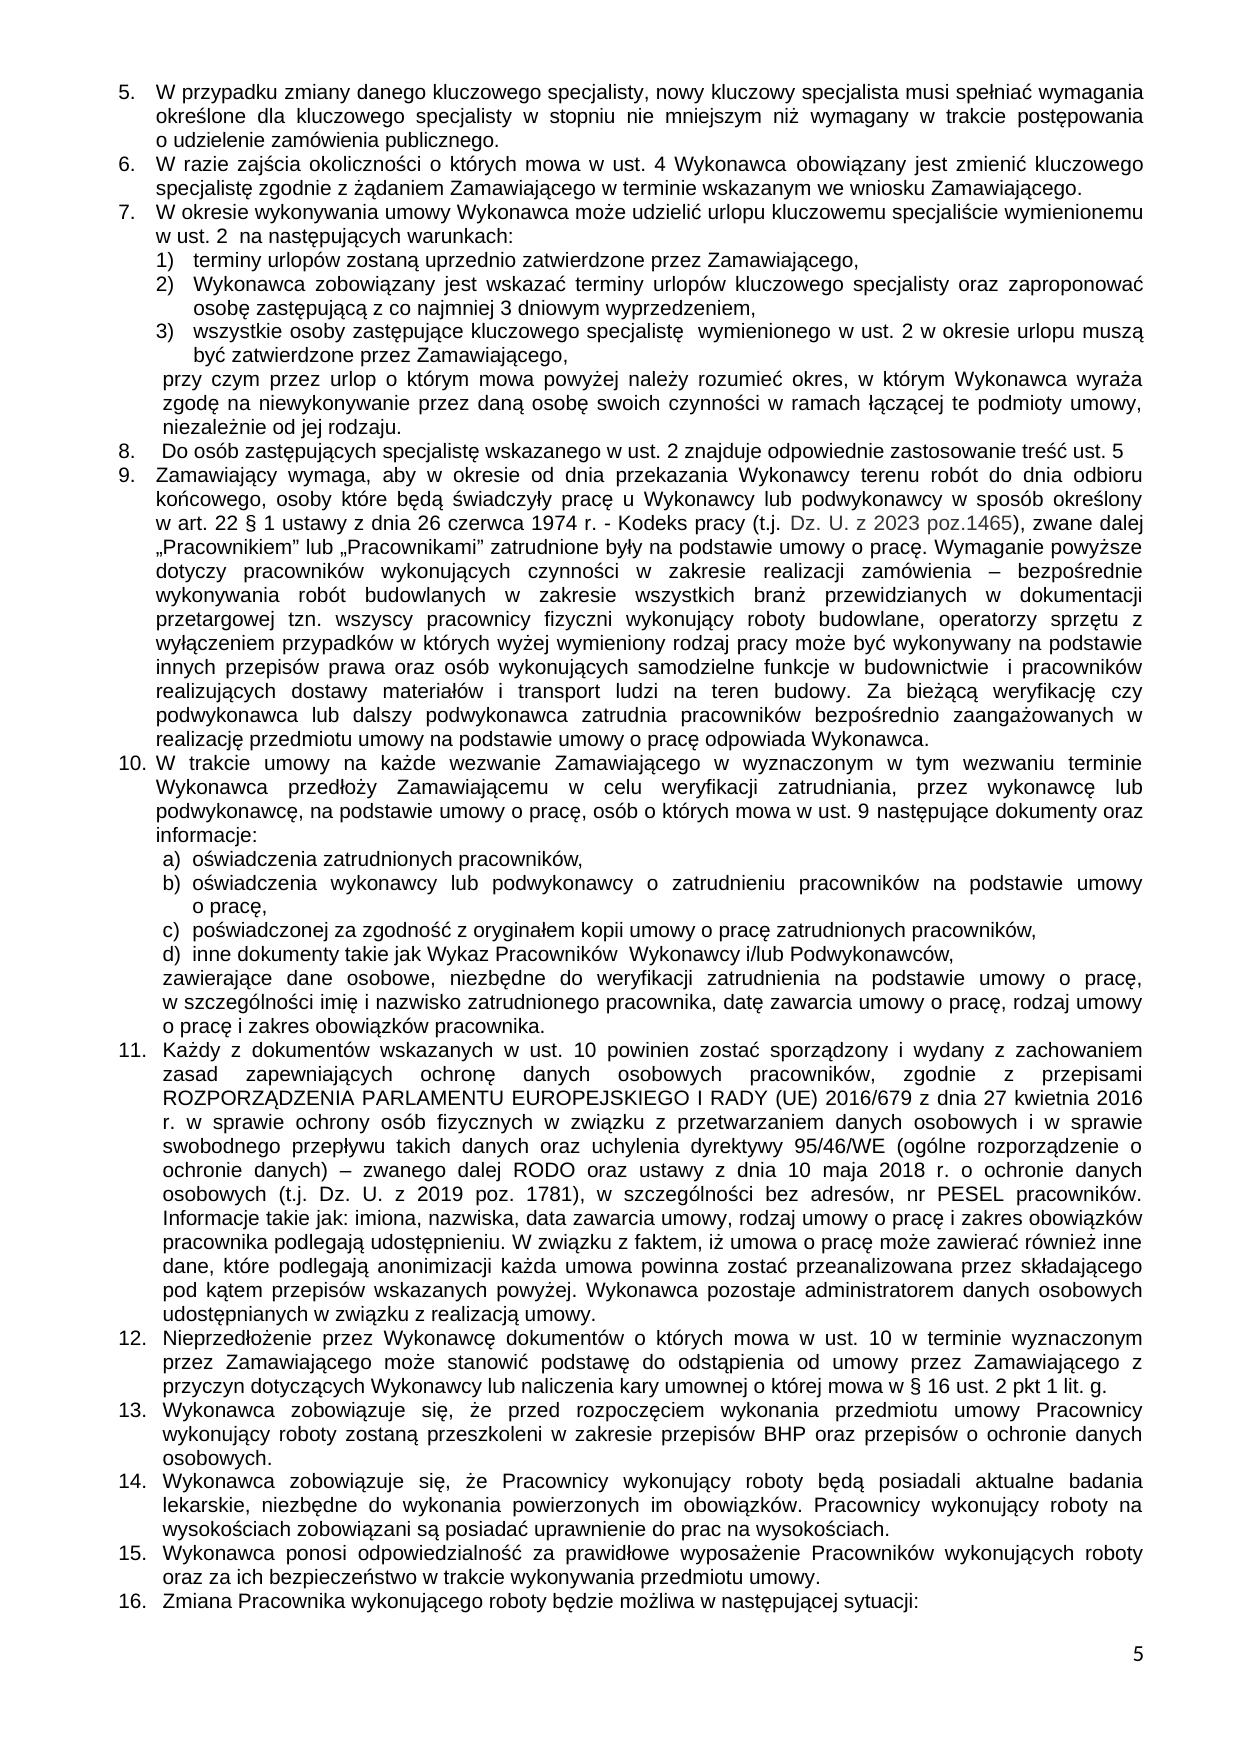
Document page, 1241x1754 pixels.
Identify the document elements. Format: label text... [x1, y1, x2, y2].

list zawierające dane osobowe, niezbędne do weryfikacji zatrudnienia na podstawie umowy o pracę, w szczególności imię i nazwisko zatrudnionego pracownika, datę zawarcia umowy o pracę, rodzaj umowy o pracę i zakres obowiązków pracownika. [162, 966, 1144, 1038]
list Zmiana Pracownika wykonującego roboty będzie możliwa w następującej sytuacji: [118, 1589, 1144, 1613]
list Nieprzedłożenie przez Wykonawcę dokumentów o których mowa w ust. 10 w terminie wyznaczonym przez Zamawiającego może stanowić podstawę do odstąpienia od umowy przez Zamawiającego z przyczyn dotyczących Wykonawcy lub naliczenia kary umownej o której mowa w § 16 ust. 2 pkt 1 lit. g. [118, 1326, 1144, 1397]
list Wykonawca ponosi odpowiedzialność za prawidłowe wyposażenie Pracowników wykonujących roboty oraz za ich bezpieczeństwo w trakcie wykonywania przedmiotu umowy. [118, 1541, 1144, 1589]
list W przypadku zmiany danego kluczowego specjalisty, nowy kluczowy specjalista musi spełniać wymagania określone dla kluczowego specjalisty w stopniu nie mniejszym niż wymagany w trakcie postępowania o udzielenie zamówienia publicznego. [118, 80, 1144, 152]
list Zamawiający wymaga, aby w okresie od dnia przekazania Wykonawcy terenu robót do dnia odbioru końcowego, osoby które będą świadczyły pracę u Wykonawcy lub podwykonawcy w sposób określony w art. 22 § 1 ustawy z dnia 26 czerwca 1974 r. - Kodeks pracy (t.j. Dz. U. z 2023 poz.1465), zwane dalej „Pracownikiem” lub „Pracownikami” zatrudnione były na podstawie umowy o pracę. Wymaganie powyższe dotyczy pracowników wykonujących czynności w zakresie realizacji zamówienia – bezpośrednie wykonywania robót budowlanych w zakresie wszystkich branż przewidzianych w dokumentacji przetargowej tzn. wszyscy pracownicy fizyczni wykonujący roboty budowlane, operatorzy sprzętu z wyłączeniem przypadków w których wyżej wymieniony rodzaj pracy może być wykonywany na podstawie innych przepisów prawa oraz osób wykonujących samodzielne funkcje w budownictwie i pracowników realizujących dostawy materiałów i transport ludzi na teren budowy. Za bieżącą weryfikację czy podwykonawca lub dalszy podwykonawca zatrudnia pracowników bezpośrednio zaangażowanych w realizację przedmiotu umowy na podstawie umowy o pracę odpowiada Wykonawca. [118, 463, 1144, 751]
list Wykonawca zobowiązuje się, że Pracownicy wykonujący roboty będą posiadali aktualne badania lekarskie, niezbędne do wykonania powierzonych im obowiązków. Pracownicy wykonujący roboty na wysokościach zobowiązani są posiadać uprawnienie do prac na wysokościach. [118, 1469, 1144, 1541]
list terminy urlopów zostaną uprzednio zatwierdzone przez Zamawiającego, [156, 247, 1144, 271]
list W trakcie umowy na każde wezwanie Zamawiającego w wyznaczonym w tym wezwaniu terminie Wykonawca przedłoży Zamawiającemu w celu weryfikacji zatrudniania, przez wykonawcę lub podwykonawcę, na podstawie umowy o pracę, osób o których mowa w ust. 9 następujące dokumenty oraz informacje: [118, 751, 1144, 846]
list oświadczenia wykonawcy lub podwykonawcy o zatrudnieniu pracowników na podstawie umowy o pracę, [162, 870, 1144, 918]
list Każdy z dokumentów wskazanych w ust. 10 powinien zostać sporządzony i wydany z zachowaniem zasad zapewniających ochronę danych osobowych pracowników, zgodnie z przepisami ROZPORZĄDZENIA PARLAMENTU EUROPEJSKIEGO I RADY (UE) 2016/679 z dnia 27 kwietnia 2016 r. w sprawie ochrony osób fizycznych w związku z przetwarzaniem danych osobowych i w sprawie swobodnego przepływu takich danych oraz uchylenia dyrektywy 95/46/WE (ogólne rozporządzenie o ochronie danych) – zwanego dalej RODO oraz ustawy z dnia 10 maja 2018 r. o ochronie danych osobowych (t.j. Dz. U. z 2019 poz. 1781), w szczególności bez adresów, nr PESEL pracowników. Informacje takie jak: imiona, nazwiska, data zawarcia umowy, rodzaj umowy o pracę i zakres obowiązków pracownika podlegają udostępnieniu. W związku z faktem, iż umowa o pracę może zawierać również inne dane, które podlegają anonimizacji każda umowa powinna zostać przeanalizowana przez składającego pod kątem przepisów wskazanych powyżej. Wykonawca pozostaje administratorem danych osobowych udostępnianych w związku z realizacją umowy. [118, 1038, 1144, 1326]
list Wykonawca zobowiązany jest wskazać terminy urlopów kluczowego specjalisty oraz zaproponować osobę zastępującą z co najmniej 3 dniowym wyprzedzeniem, [156, 271, 1144, 319]
list wszystkie osoby zastępujące kluczowego specjalistę wymienionego w ust. 2 w okresie urlopu muszą być zatwierdzone przez Zamawiającego, [156, 319, 1144, 367]
list oświadczenia zatrudnionych pracowników, [162, 846, 1144, 870]
list Wykonawca zobowiązuje się, że przed rozpoczęciem wykonania przedmiotu umowy Pracownicy wykonujący roboty zostaną przeszkoleni w zakresie przepisów BHP oraz przepisów o ochronie danych osobowych. [118, 1397, 1144, 1469]
text przy czym przez urlop o którym mowa powyżej należy rozumieć okres, w którym Wykonawca wyraża zgodę na niewykonywanie przez daną osobę swoich czynności w ramach łączącej te podmioty umowy, niezależnie od jej rodzaju. [162, 367, 1144, 439]
list inne dokumenty takie jak Wykaz Pracowników Wykonawcy i/lub Podwykonawców, [162, 942, 1144, 966]
list Do osób zastępujących specjalistę wskazanego w ust. 2 znajduje odpowiednie zastosowanie treść ust. 5 [118, 439, 1144, 463]
list poświadczonej za zgodność z oryginałem kopii umowy o pracę zatrudnionych pracowników, [162, 918, 1144, 942]
list W razie zajścia okoliczności o których mowa w ust. 4 Wykonawca obowiązany jest zmienić kluczowego specjalistę zgodnie z żądaniem Zamawiającego w terminie wskazanym we wniosku Zamawiającego. [118, 152, 1144, 199]
list W okresie wykonywania umowy Wykonawca może udzielić urlopu kluczowemu specjaliście wymienionemu w ust. 2 na następujących warunkach: [118, 199, 1144, 247]
